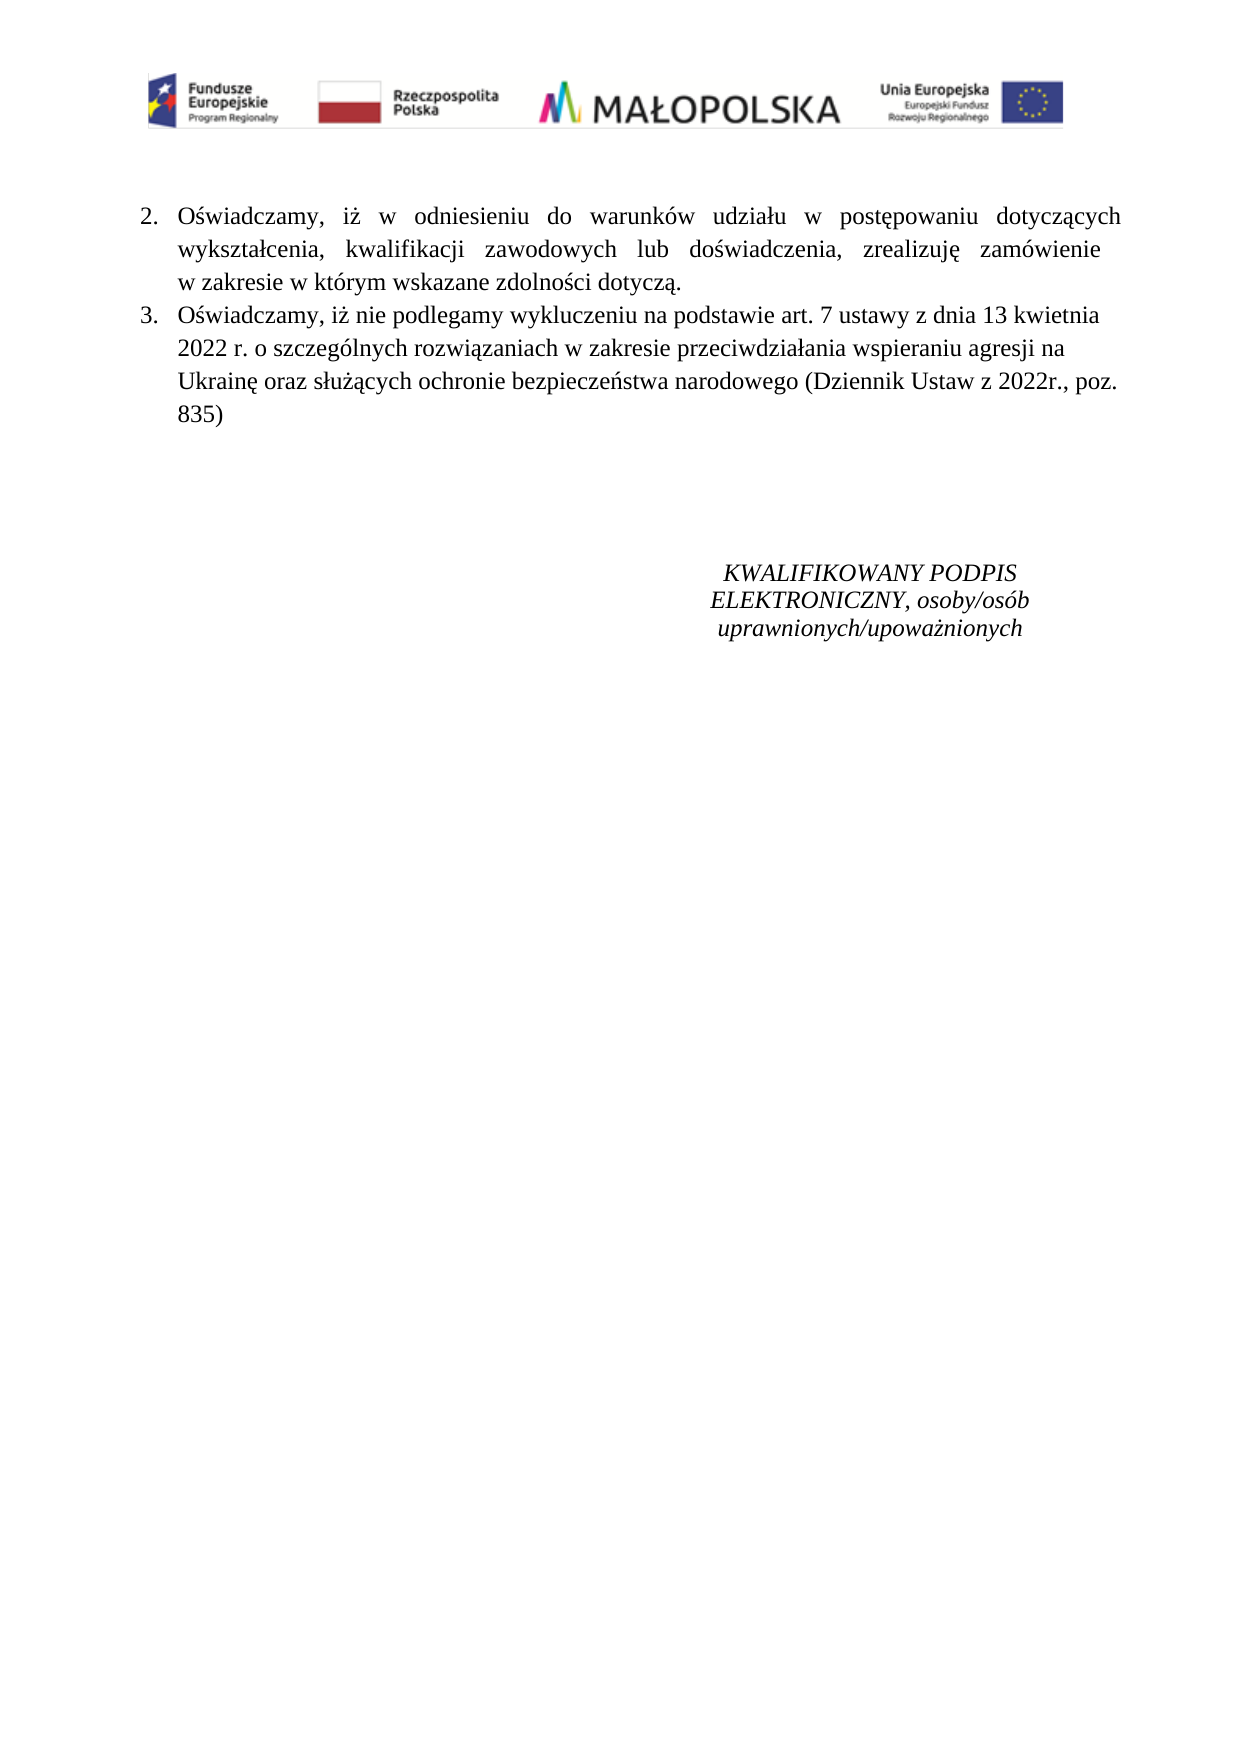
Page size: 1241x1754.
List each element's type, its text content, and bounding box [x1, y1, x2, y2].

text KWALIFIKOWANY PODPIS ELEKTRONICZNY, osoby/osób uprawnionych/upoważnionych [620, 560, 1122, 641]
picture [147, 73, 1064, 130]
list Oświadczamy, iż nie podlegamy wykluczeniu na podstawie art. 7 ustawy z dnia 13 kwietnia 2022 r. o szczególnych rozwiązaniach w zakresie przeciwdziałania wspieraniu agresji na Ukrainę oraz służących ochronie bezpieczeństwa narodowego (Dziennik Ustaw z 2022r., poz. 835) [140, 300, 1122, 428]
list Oświadczamy, iż w odniesieniu do warunków udziału w postępowaniu dotyczących wykształcenia, kwalifikacji zawodowych lub doświadczenia, zrealizuję zamówienie w zakresie w którym wskazane zdolności dotyczą. [140, 201, 1122, 296]
